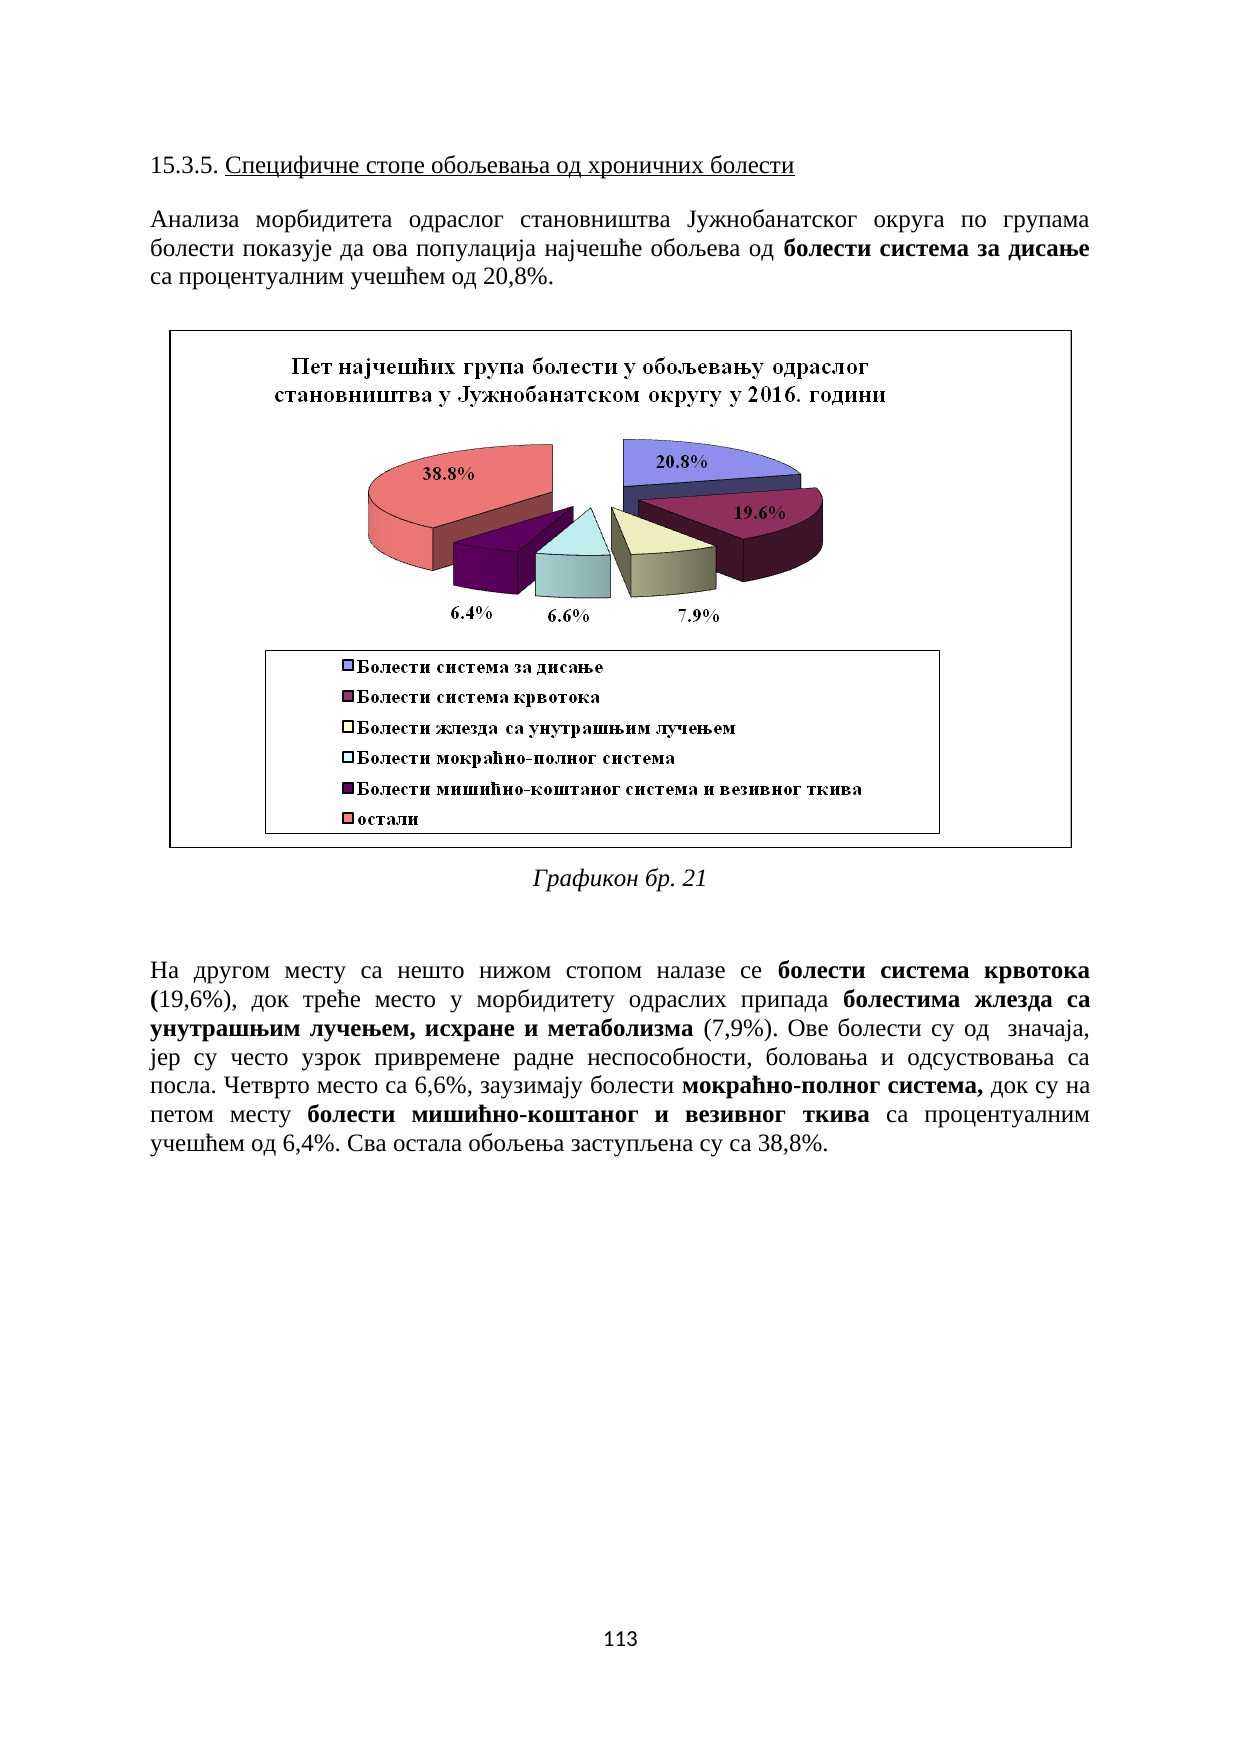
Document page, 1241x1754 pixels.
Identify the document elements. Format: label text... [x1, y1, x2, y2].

text 15.3.5. Специфичне стопе обољевања од хроничних болести [150, 150, 1090, 179]
text На другом месту са нешто нижом стопом налазе се болести система крвотока (19,6%), док треће место у морбидитету одраслих припада болестима жлезда са унутрашњим лучењем, исхране и метаболизма (7,9%). Ове болести су од значаја, јер су често узрок привремене радне неспособности, боловања и одсуствовања са посла. Четврто место са 6,6%, заузимају болести мокраћно-полног система, док су на петом месту болести мишићно-коштаног и везивног ткива са процентуалним учешћем од 6,4%. Сва остала обољења заступљена су са 38,8%. [150, 955, 1090, 1157]
text Анализа морбидитета одраслог становништва Јужнобанатског округа по групама болести показује да ова популација најчешће обољева од болести система за дисање са процентуалним учешћем од 20,8%. [150, 204, 1090, 290]
picture [170, 331, 1071, 847]
